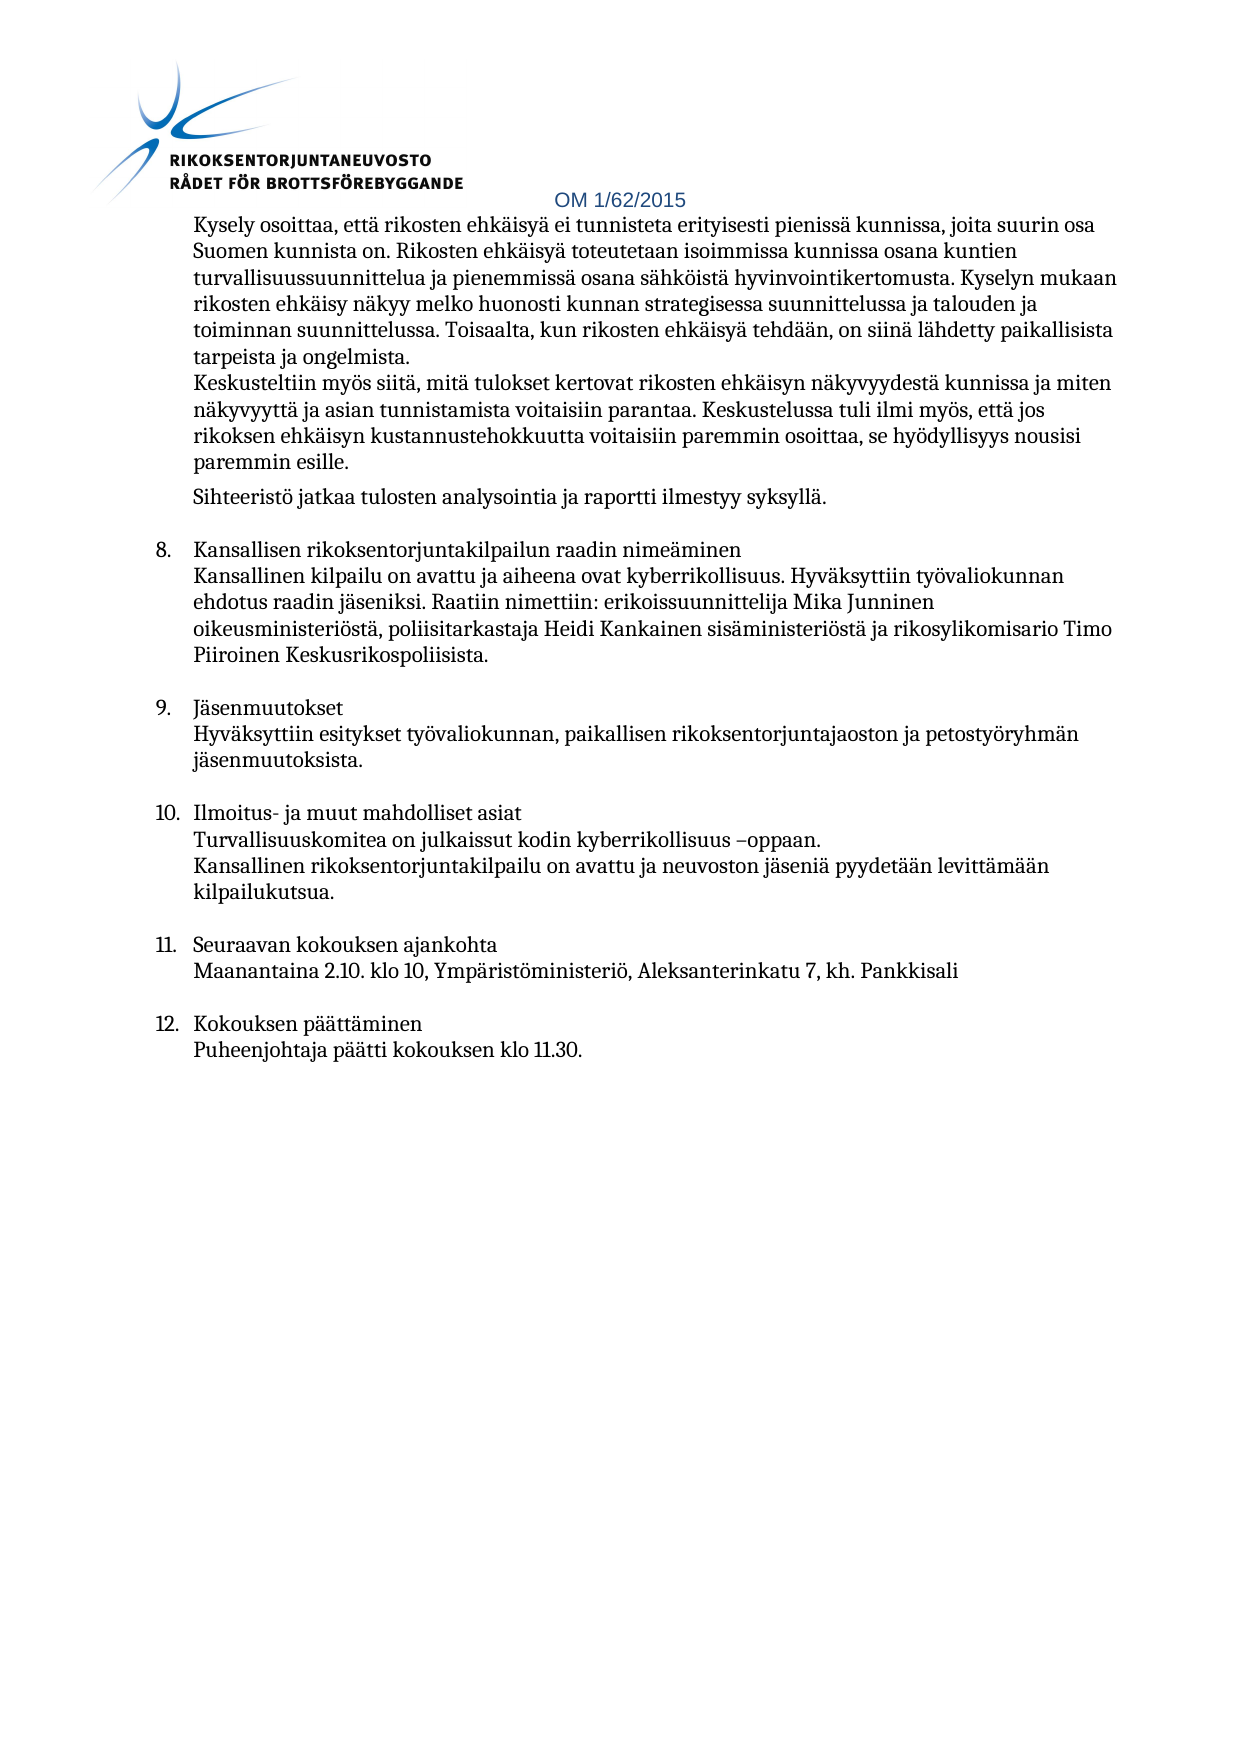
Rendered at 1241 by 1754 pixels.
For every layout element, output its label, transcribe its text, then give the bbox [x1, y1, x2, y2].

picture [88, 59, 467, 208]
list Jäsenmuutokset [156, 694, 1122, 721]
text Hyväksyttiin esitykset työvaliokunnan, paikallisen rikoksentorjuntajaoston ja petostyöryhmän jäsenmuutoksista. [193, 721, 1122, 774]
list Kokouksen päättäminen [156, 1011, 1122, 1037]
list Ilmoitus- ja muut mahdolliset asiat [156, 800, 1122, 826]
text Maanantaina 2.10. klo 10, Ympäristöministeriö, Aleksanterinkatu 7, kh. Pankkisali [193, 958, 1122, 984]
list Seuraavan kokouksen ajankohta [156, 932, 1122, 958]
text Kysely osoittaa, että rikosten ehkäisyä ei tunnisteta erityisesti pienissä kunnissa, joita suurin osa Suomen kunnista on. Rikosten ehkäisyä toteutetaan isoimmissa kunnissa osana kuntien turvallisuussuunnittelua ja pienemmissä osana sähköistä hyvinvointikertomusta. Kyselyn mukaan rikosten ehkäisy näkyy melko huonosti kunnan strategisessa suunnittelussa ja talouden ja toiminnan suunnittelussa. Toisaalta, kun rikosten ehkäisyä tehdään, on siinä lähdetty paikallisista tarpeista ja ongelmista. [193, 212, 1122, 370]
text Kansallinen kilpailu on avattu ja aiheena ovat kyberrikollisuus. Hyväksyttiin työvaliokunnan ehdotus raadin jäseniksi. Raatiin nimettiin: erikoissuunnittelija Mika Junninen oikeusministeriöstä, poliisitarkastaja Heidi Kankainen sisäministeriöstä ja rikosylikomisario Timo Piiroinen Keskusrikospoliisista. [193, 563, 1122, 668]
list Keskusteltiin myös siitä, mitä tulokset kertovat rikosten ehkäisyn näkyvyydestä kunnissa ja miten näkyvyyttä ja asian tunnistamista voitaisiin parantaa. Keskustelussa tuli ilmi myös, että jos rikoksen ehkäisyn kustannustehokkuutta voitaisiin paremmin osoittaa, se hyödyllisyys nousisi paremmin esille. [193, 370, 1122, 475]
text Turvallisuuskomitea on julkaissut kodin kyberrikollisuus –oppaan. [193, 826, 1122, 853]
text Puheenjohtaja päätti kokouksen klo 11.30. [193, 1037, 1122, 1063]
text Sihteeristö jatkaa tulosten analysointia ja raportti ilmestyy syksyllä. [193, 484, 1122, 510]
list Kansallisen rikoksentorjuntakilpailun raadin nimeäminen [156, 536, 1122, 563]
text Kansallinen rikoksentorjuntakilpailu on avattu ja neuvoston jäseniä pyydetään levittämään kilpailukutsua. [193, 853, 1122, 905]
